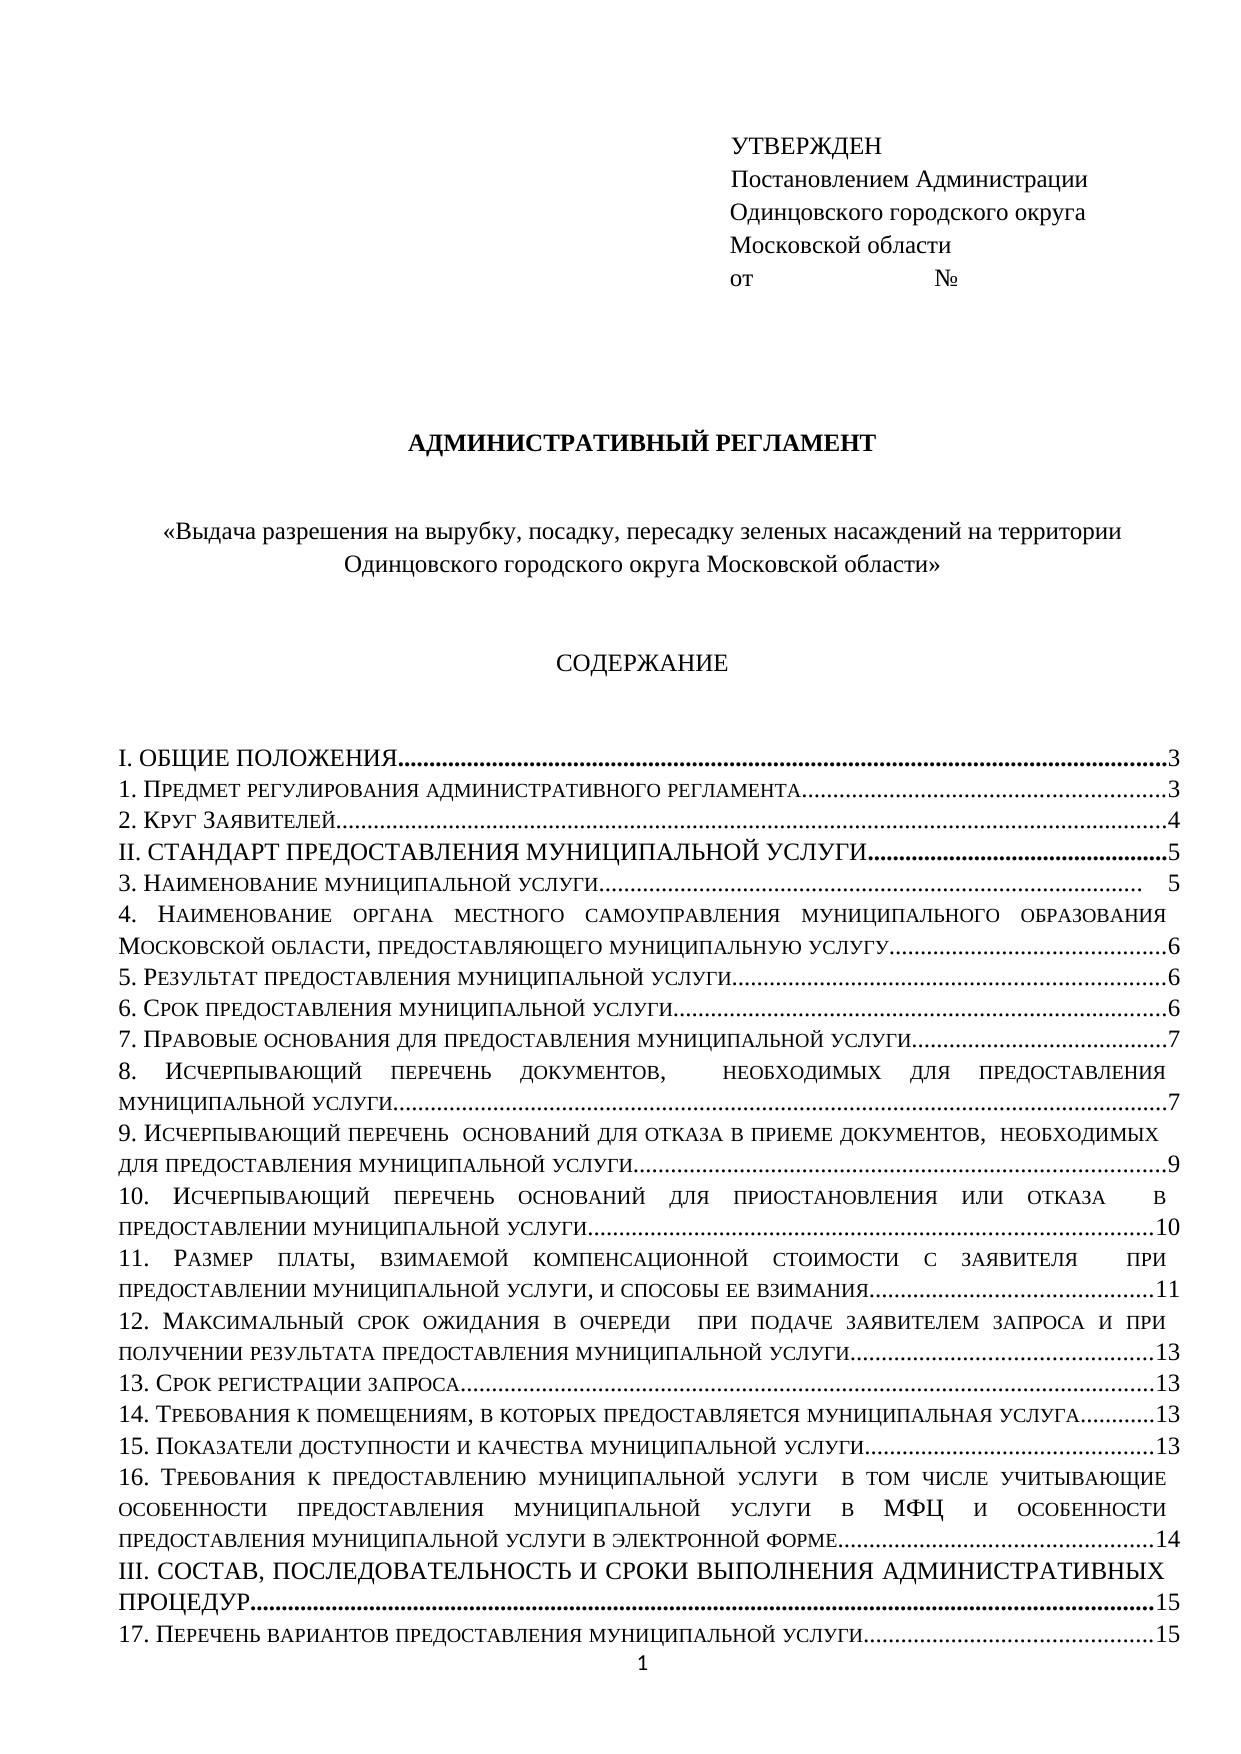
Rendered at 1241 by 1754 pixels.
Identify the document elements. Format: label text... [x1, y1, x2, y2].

text СОДЕРЖАНИЕ [118, 648, 1166, 677]
text Одинцовского городского округа [118, 197, 1166, 226]
text «Выдача разрешения на вырубку, посадку, пересадку зеленых насаждений на территории Одинцовского городского округа Московской области» [118, 516, 1166, 577]
subtitle УТВЕРЖДЕН [118, 131, 1166, 160]
text АДМИНИСТРАТИВНЫЙ РЕГЛАМЕНТ [118, 428, 1166, 457]
text Постановлением Администрации [118, 164, 1166, 193]
text Московской области [118, 230, 1166, 259]
text от № [118, 263, 1166, 292]
